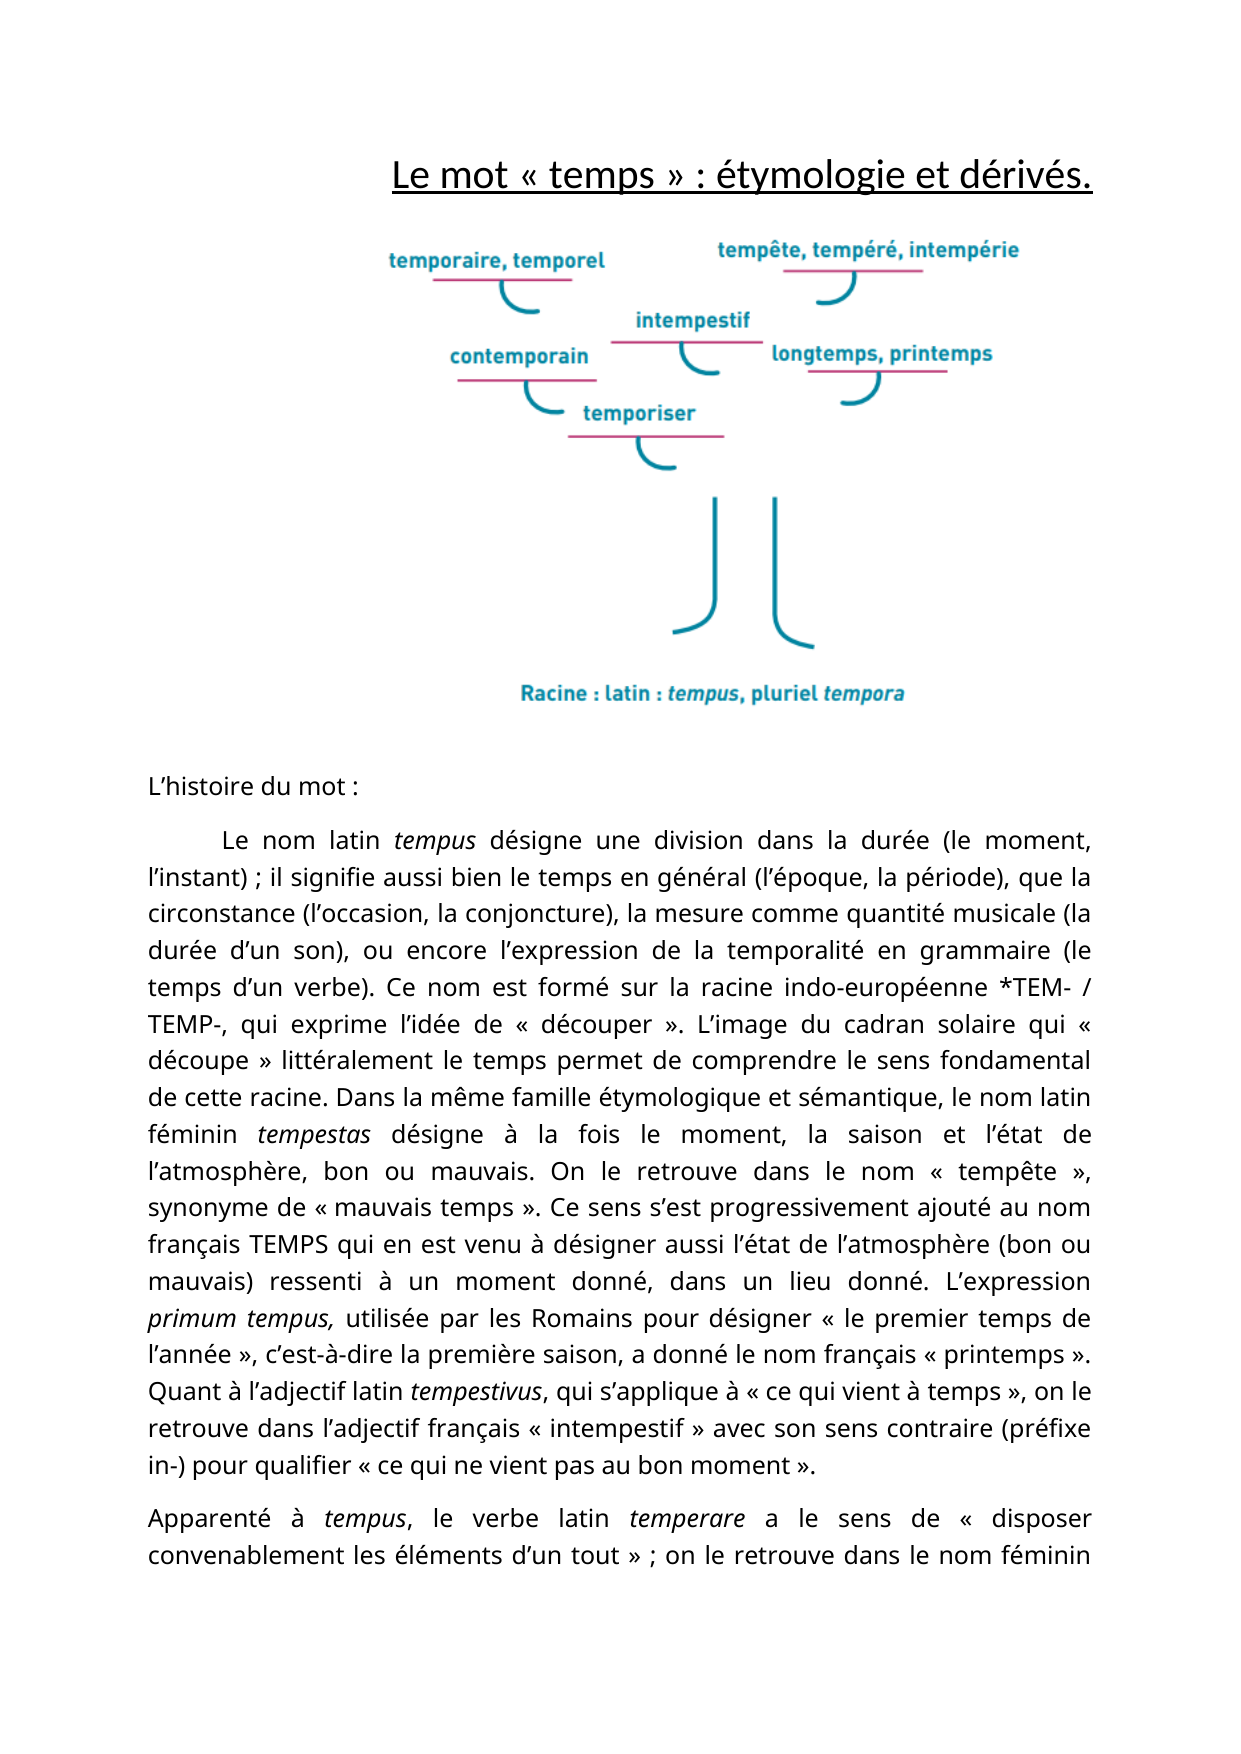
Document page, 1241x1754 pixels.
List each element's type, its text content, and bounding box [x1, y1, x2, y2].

text L’histoire du mot : [148, 769, 1093, 803]
picture [147, 219, 1241, 751]
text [148, 1501, 1093, 1572]
text Le mot « temps » : étymologie et dérivés. [148, 148, 1093, 198]
text Le nom latin tempus désigne une division dans la durée (le moment, l’instant) ; il signifie aussi bien le temps en général (l’époque, la période), que la circonstance (l’occasion, la conjoncture), la mesure comme quantité musicale (la durée d’un son), ou encore l’expression de la temporalité en grammaire (le temps d’un verbe). Ce nom est formé sur la racine indo-européenne *TEM- / TEMP-, qui exprime l’idée de « découper ». L’image du cadran solaire qui « découpe » littéralement le temps permet de comprendre le sens fondamental de cette racine. Dans la même famille étymologique et sémantique, le nom latin féminin tempestas désigne à la fois le moment, la saison et l’état de l’atmosphère, bon ou mauvais. On le retrouve dans le nom « tempête », synonyme de « mauvais temps ». Ce sens s’est progressivement ajouté au nom français TEMPS qui en est venu à désigner aussi l’état de l’atmosphère (bon ou mauvais) ressenti à un moment donné, dans un lieu donné. L’expression primum tempus, utilisée par les Romains pour désigner « le premier temps de l’année », c’est-à-dire la première saison, a donné le nom français « printemps ». Quant à l’adjectif latin tempestivus, qui s’applique à « ce qui vient à temps », on le retrouve dans l’adjectif français « intempestif » avec son sens contraire (préfixe in-) pour qualifier « ce qui ne vient pas au bon moment ». [148, 822, 1093, 1482]
